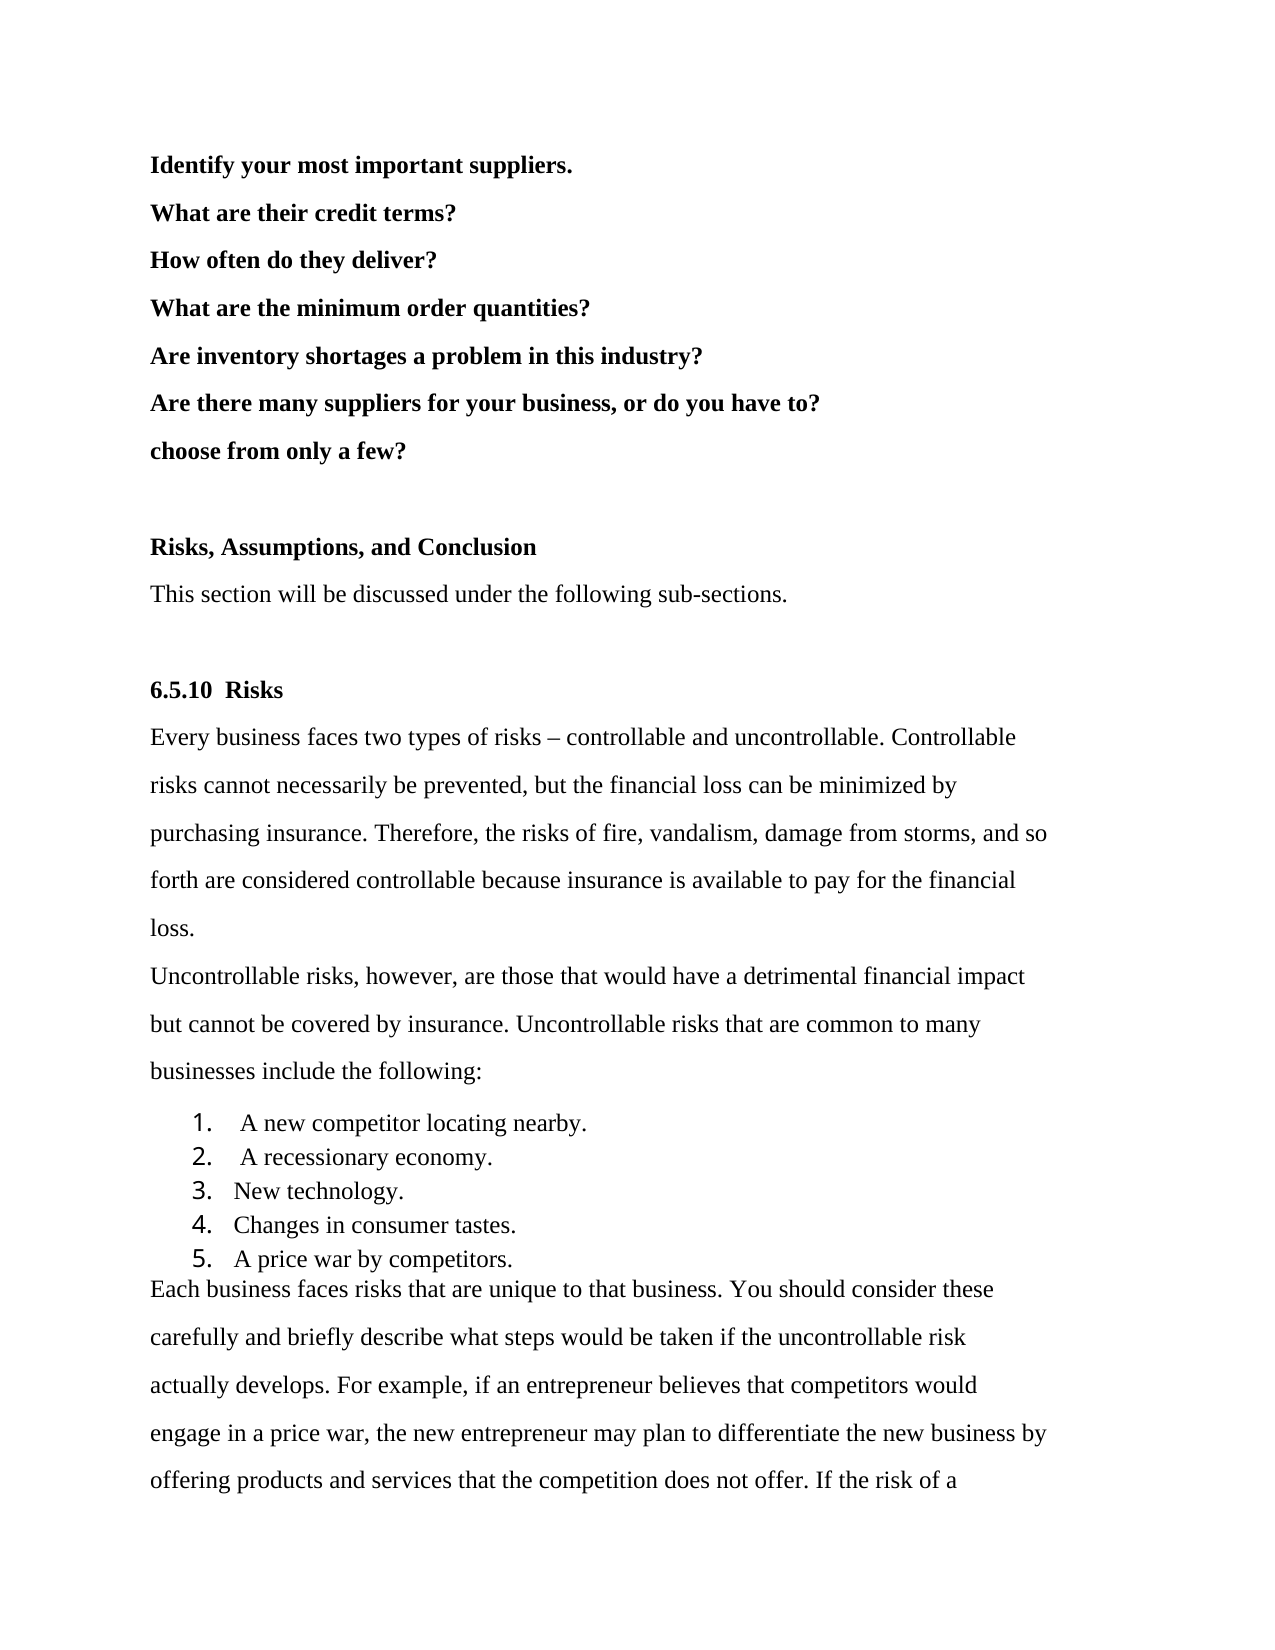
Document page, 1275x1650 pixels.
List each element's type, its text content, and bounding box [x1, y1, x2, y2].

text What are their credit terms? [150, 198, 1125, 226]
text This section will be discussed under the following sub-sections. [150, 579, 1125, 608]
text Identify your most important suppliers. [150, 150, 1125, 179]
text risks cannot necessarily be prevented, but the financial loss can be minimized by [150, 770, 1125, 799]
text How often do they deliver? [150, 245, 1125, 274]
text choose from only a few? [150, 436, 1125, 465]
text actually develops. For example, if an entrepreneur believes that competitors would [150, 1370, 1125, 1399]
text businesses include the following: [150, 1056, 1125, 1085]
text engage in a price war, the new entrepreneur may plan to differentiate the new business by [150, 1418, 1125, 1446]
text offering products and services that the competition does not offer. If the risk of a [150, 1465, 1125, 1494]
text purchasing insurance. Therefore, the risks of fire, vandalism, damage from storms, and so [150, 818, 1125, 847]
text Every business faces two types of risks – controllable and uncontrollable. Controllable [150, 722, 1125, 751]
text but cannot be covered by insurance. Uncontrollable risks that are common to many [150, 1009, 1125, 1037]
text What are the minimum order quantities? [150, 293, 1125, 322]
text 6.5.10 Risks [150, 675, 1125, 703]
text Risks, Assumptions, and Conclusion [150, 532, 1125, 560]
list A new competitor locating nearby. [192, 1104, 1125, 1138]
text Uncontrollable risks, however, are those that would have a detrimental financial impact [150, 961, 1125, 990]
list New technology. [192, 1172, 1125, 1206]
text Each business faces risks that are unique to that business. You should consider these [150, 1274, 1125, 1303]
text carefully and briefly describe what steps would be taken if the uncontrollable risk [150, 1322, 1125, 1351]
list A price war by competitors. [192, 1240, 1125, 1274]
list Changes in consumer tastes. [192, 1206, 1125, 1240]
list A recessionary economy. [192, 1138, 1125, 1172]
text Are there many suppliers for your business, or do you have to? [150, 388, 1125, 417]
text Are inventory shortages a problem in this industry? [150, 341, 1125, 369]
text loss. [150, 913, 1125, 942]
text forth are considered controllable because insurance is available to pay for the financial [150, 866, 1125, 894]
